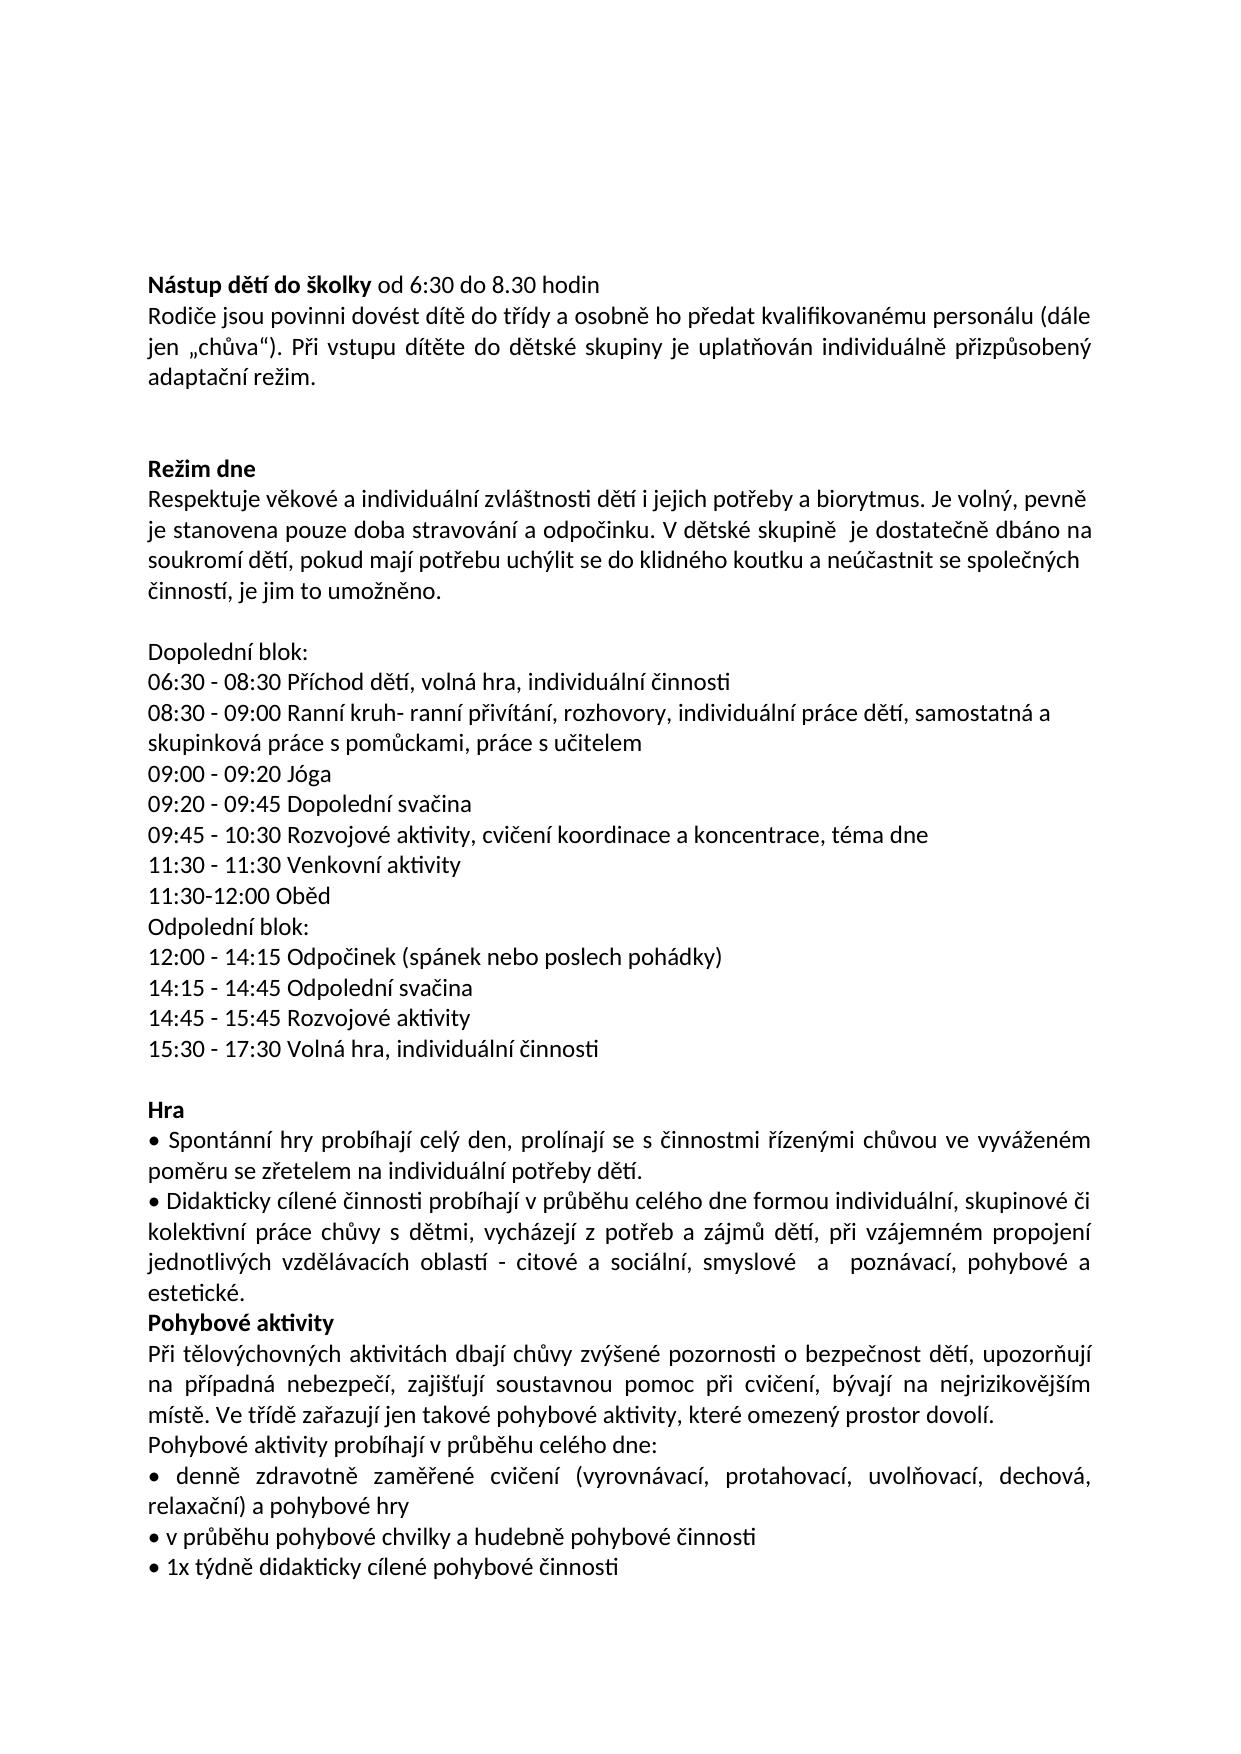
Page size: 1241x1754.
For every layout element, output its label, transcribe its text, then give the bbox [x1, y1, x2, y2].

text 11:30-12:00 Oběd [148, 880, 1093, 911]
text • v průběhu pohybové chvilky a hudebně pohybové činnosti [148, 1521, 1093, 1552]
text Při tělovýchovných aktivitách dbají chůvy zvýšené pozornosti o bezpečnost dětí, upozorňují na případná nebezpečí, zajišťují soustavnou pomoc při cvičení, bývají na nejrizikovějším místě. Ve třídě zařazují jen takové pohybové aktivity, které omezený prostor dovolí. [148, 1338, 1093, 1429]
text Dopolední blok: [148, 636, 1093, 666]
text • denně zdravotně zaměřené cvičení (vyrovnávací, protahovací, uvolňovací, dechová, relaxační) a pohybové hry [148, 1460, 1093, 1521]
text 15:30 - 17:30 Volná hra, individuální činnosti [148, 1033, 1093, 1063]
text skupinková práce s pomůckami, práce s učitelem [148, 727, 1093, 758]
text • Didakticky cílené činnosti probíhají v průběhu celého dne formou individuální, skupinové či kolektivní práce chůvy s dětmi, vycházejí z potřeb a zájmů dětí, při vzájemném propojení jednotlivých vzdělávacích oblastí - citové a sociální, smyslové a poznávací, pohybové a estetické. [148, 1185, 1093, 1307]
text činností, je jim to umožněno. [148, 575, 1093, 605]
text Pohybové aktivity probíhají v průběhu celého dne: [148, 1429, 1093, 1460]
text Odpolední blok: [148, 911, 1093, 941]
text je stanovena pouze doba stravování a odpočinku. V dětské skupině je dostatečně dbáno na soukromí dětí, pokud mají potřebu uchýlit se do klidného koutku a neúčastnit se společných [148, 514, 1093, 575]
text Režim dne [148, 453, 1093, 483]
text 11:30 - 11:30 Venkovní aktivity [148, 849, 1093, 880]
text 09:00 - 09:20 Jóga [148, 758, 1093, 788]
text Nástup dětí do školky od 6:30 do 8.30 hodin [148, 270, 1093, 300]
text 06:30 - 08:30 Příchod dětí, volná hra, individuální činnosti [148, 666, 1093, 697]
text 09:20 - 09:45 Dopolední svačina [148, 788, 1093, 819]
text 08:30 - 09:00 Ranní kruh- ranní přivítání, rozhovory, individuální práce dětí, samostatná a [148, 697, 1093, 727]
text Hra [148, 1094, 1093, 1124]
text 12:00 - 14:15 Odpočinek (spánek nebo poslech pohádky) [148, 941, 1093, 972]
text Respektuje věkové a individuální zvláštnosti dětí i jejich potřeby a biorytmus. Je volný, pevně [148, 483, 1093, 514]
text Rodiče jsou povinni dovést dítě do třídy a osobně ho předat kvalifikovanému personálu (dále jen „chůva“). Při vstupu dítěte do dětské skupiny je uplatňován individuálně přizpůsobený adaptační režim. [148, 300, 1093, 392]
text 09:45 - 10:30 Rozvojové aktivity, cvičení koordinace a koncentrace, téma dne [148, 819, 1093, 849]
text Pohybové aktivity [148, 1307, 1093, 1338]
text • Spontánní hry probíhají celý den, prolínají se s činnostmi řízenými chůvou ve vyváženém poměru se zřetelem na individuální potřeby dětí. [148, 1124, 1093, 1185]
text 14:15 - 14:45 Odpolední svačina [148, 972, 1093, 1002]
text • 1x týdně didakticky cílené pohybové činnosti [148, 1552, 1093, 1582]
text 14:45 - 15:45 Rozvojové aktivity [148, 1002, 1093, 1033]
